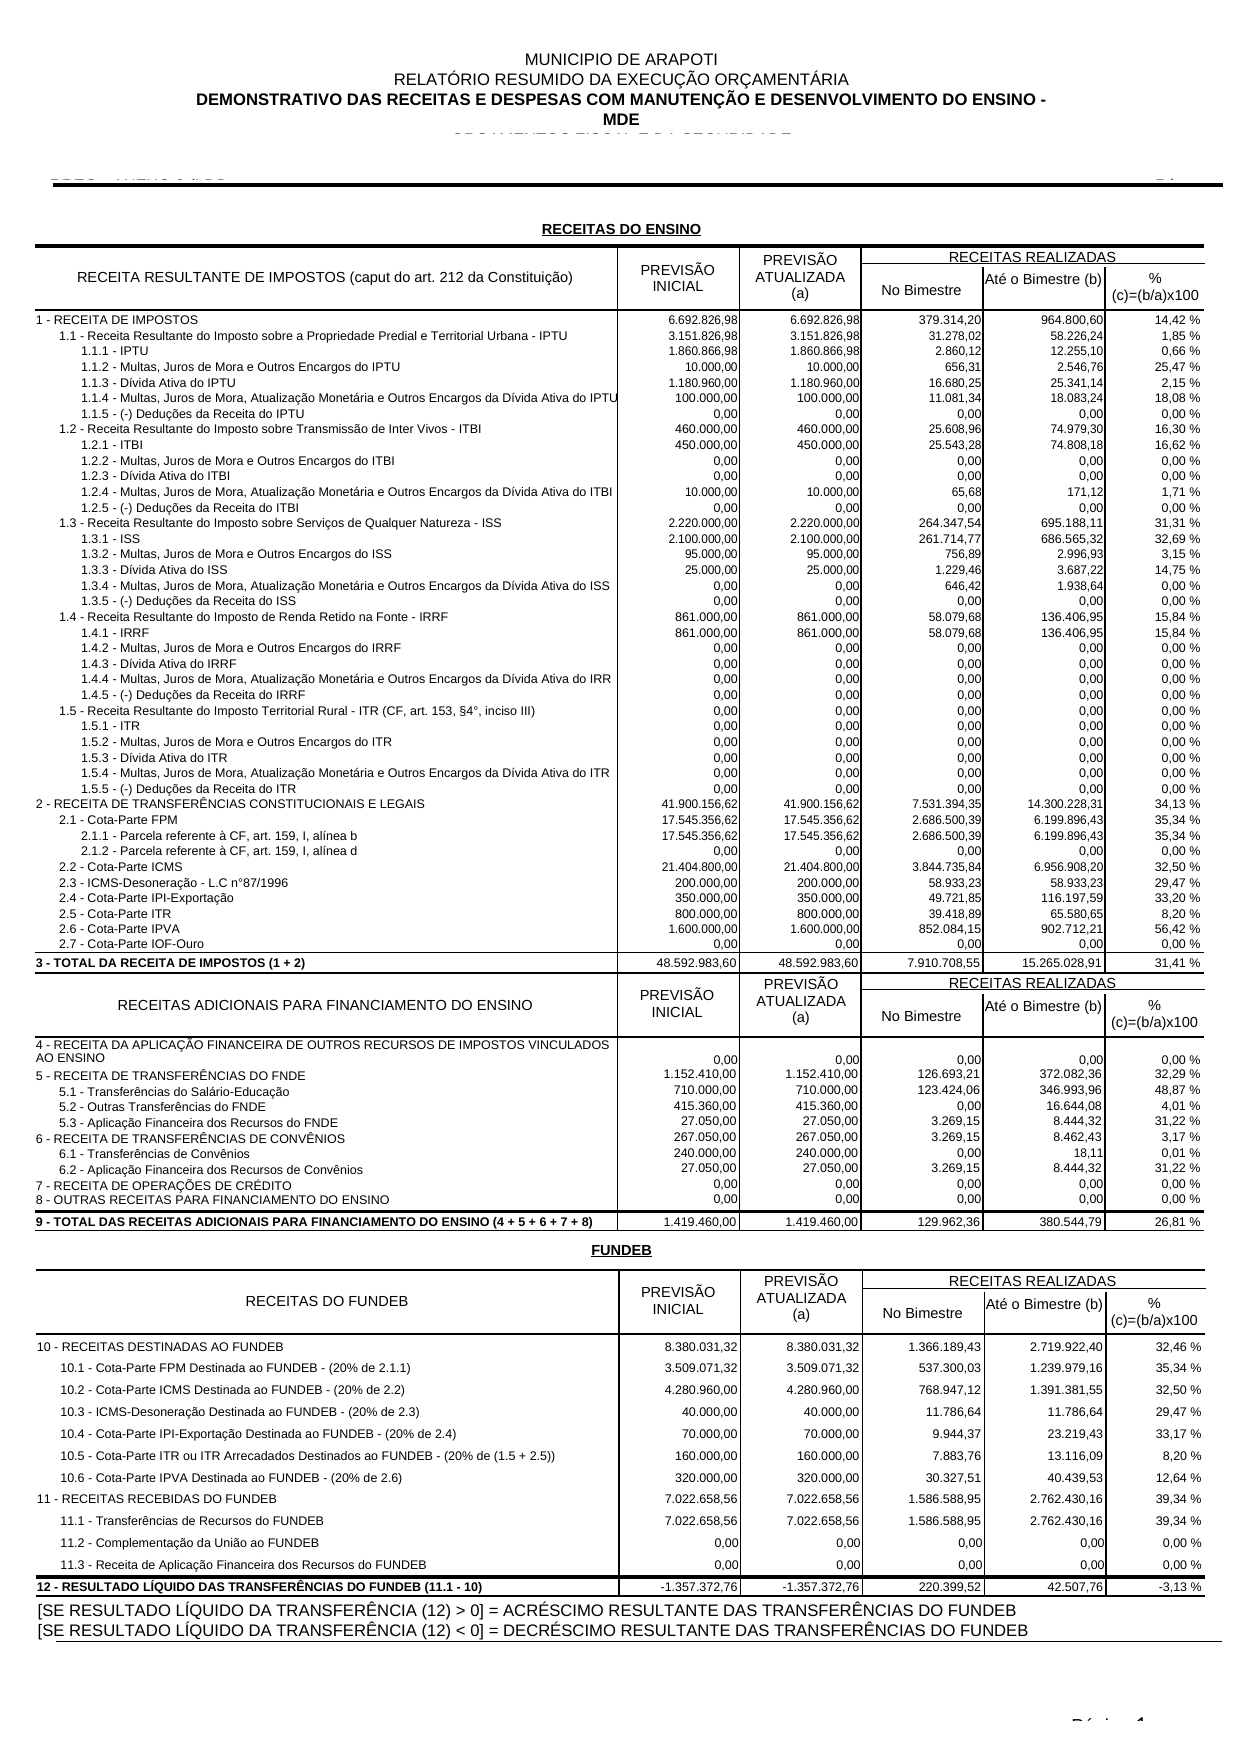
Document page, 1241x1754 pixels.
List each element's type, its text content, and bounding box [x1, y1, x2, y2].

table_header RECEITAS DO FUNDEB [36, 1271, 618, 1333]
table_cell 267.050,00 [618, 1131, 739, 1146]
table_cell 8.380.031,32 [741, 1335, 862, 1358]
table_cell 7.022.658,56 [741, 1489, 862, 1511]
table_cell 0,00 [741, 1555, 862, 1575]
table_cell 710.000,00 [740, 1084, 860, 1099]
table_cell -1.357.372,76 [741, 1579, 862, 1595]
table_cell PREVISÃO INICIAL [618, 974, 739, 1036]
table_cell 11.786,64 [985, 1402, 1105, 1423]
table_cell 8,20 % [1107, 1445, 1205, 1467]
table_cell Até o Bimestre (b) [985, 1292, 1105, 1333]
table_cell 32,50 % [1107, 1380, 1205, 1402]
table_cell 0,00 [985, 1533, 1105, 1555]
table_cell 27.050,00 [740, 1162, 860, 1177]
table_cell 3.269,15 [862, 1115, 982, 1131]
table_cell 240.000,00 [740, 1146, 860, 1162]
table_cell 126.693,21 [862, 1068, 982, 1084]
table_cell 40.000,00 [620, 1402, 740, 1423]
table_cell 7.022.658,56 [620, 1511, 740, 1533]
table_cell 380.544,79 [984, 1213, 1104, 1230]
table_cell 70.000,00 [620, 1424, 740, 1445]
table_header RECEITAS REALIZADAS [862, 248, 1204, 263]
table_cell 768.947,12 [863, 1380, 984, 1402]
table_cell 70.000,00 [741, 1424, 862, 1445]
table_cell 0,00 [862, 1099, 982, 1115]
table_cell 10.1 - Cota-Parte FPM Destinada ao FUNDEB - (20% de 2.1.1) [36, 1358, 618, 1380]
table_cell 710.000,00 [618, 1084, 739, 1099]
table_cell - RECEITA DE IMPOSTOS - Receita Resultante do Imposto sobre a Propriedade Predial e Territorial Urbana - IPTU - IPTU - Multas, Juros de Mora e Outros Encargos do IPTU - Dívida Ativa do IPTU - Multas, Juros de Mora, Atualização Monetária e Outros Encargos da Dívida Ativa do IPTU - (-) Deduções da Receita do IPTU - Receita Resultante do Imposto sobre Transmissão de Inter Vivos - ITBI - ITBI - Multas, Juros de Mora e Outros Encargos do ITBI - Dívida Ativa do ITBI - Multas, Juros de Mora, Atualização Monetária e Outros Encargos da Dívida Ativa do ITBI - (-) Deduções da Receita do ITBI - Receita Resultante do Imposto sobre Serviços de Qualquer Natureza - ISS - ISS - Multas, Juros de Mora e Outros Encargos do ISS - Dívida Ativa do ISS - Multas, Juros de Mora, Atualização Monetária e Outros Encargos da Dívida Ativa do ISS - (-) Deduções da Receita do ISS - Receita Resultante do Imposto de Renda Retido na Fonte - IRRF - IRRF - Multas, Juros de Mora e Outros Encargos do IRRF - Dívida Ativa do IRRF - Multas, Juros de Mora, Atualização Monetária e Outros Encargos da Dívida Ativa do IRR - (-) Deduções da Receita do IRRF - Receita Resultante do Imposto Territorial Rural - ITR (CF, art. 153, §4°, inciso III) - ITR - Multas, Juros de Mora e Outros Encargos do ITR - Dívida Ativa do ITR - Multas, Juros de Mora, Atualização Monetária e Outros Encargos da Dívida Ativa do ITR - (-) Deduções da Receita do ITR - RECEITA DE TRANSFERÊNCIAS CONSTITUCIONAIS E LEGAIS - Cota-Parte FPM - Parcela referente à CF, art. 159, I, alínea b - Parcela referente à CF, art. 159, I, alínea d - Cota-Parte ICMS - ICMS-Desoneração - L.C n°87/1996 - Cota-Parte IPI-Exportação - Cota-Parte ITR - Cota-Parte IPVA - Cota-Parte IOF-Ouro [35, 311, 617, 952]
table_cell No Bimestre [862, 267, 982, 309]
table_cell 0,01 % [1106, 1146, 1204, 1162]
table_cell 0,00 [741, 1533, 862, 1555]
table_cell 16.644,08 [984, 1099, 1104, 1115]
table_cell 1.419.460,00 [618, 1213, 739, 1230]
table_cell 0,00 [984, 1038, 1104, 1067]
table_cell 8.380.031,32 [620, 1335, 740, 1358]
table_cell Até o Bimestre (b) [984, 267, 1104, 309]
table_cell 1.366.189,43 [863, 1335, 984, 1358]
table_cell 10 - RECEITAS DESTINADAS AO FUNDEB [36, 1335, 618, 1358]
table_cell 0,00 [863, 1533, 984, 1555]
subtitle RECEITAS DO ENSINO [539, 221, 704, 237]
table_cell 7.022.658,56 [741, 1511, 862, 1533]
table_cell 3.509.071,32 [620, 1358, 740, 1380]
table_cell 7.022.658,56 [620, 1489, 740, 1511]
table_cell % (c)=(b/a)x100 [1106, 994, 1204, 1036]
table_cell 23.219,43 [985, 1424, 1105, 1445]
table_cell 48.592.983,60 [740, 953, 860, 972]
table_cell 18,11 [984, 1146, 1104, 1162]
table_cell 0,00 % [1106, 1193, 1204, 1209]
table_cell AO ENSINO [35, 1052, 617, 1067]
table_cell 0,00 [862, 1146, 982, 1162]
table_cell 0,00 [862, 1193, 982, 1209]
table_cell 30.327,51 [863, 1467, 984, 1489]
table_cell 15.265.028,91 [984, 953, 1104, 972]
table_cell 31,22 % [1106, 1115, 1204, 1131]
table_cell 48,87 % [1106, 1084, 1204, 1099]
table_cell Até o Bimestre (b) [984, 994, 1104, 1036]
table_cell 27.050,00 [618, 1115, 739, 1131]
table_cell 160.000,00 [620, 1445, 740, 1467]
table_cell 32,46 % [1107, 1335, 1205, 1358]
table_cell % (c)=(b/a)x100 [1106, 267, 1204, 309]
table_cell 2.762.430,16 [985, 1489, 1105, 1511]
table_cell 9.944,37 [863, 1424, 984, 1445]
table_cell 29,47 % [1107, 1402, 1205, 1423]
table_cell 11.786,64 [863, 1402, 984, 1423]
table_cell 31,22 % [1106, 1162, 1204, 1177]
table_cell 0,00 [862, 1178, 982, 1193]
table_cell 3 - TOTAL DA RECEITA DE IMPOSTOS (1 + 2) [35, 953, 617, 972]
table_cell 415.360,00 [740, 1099, 860, 1115]
table_cell 0,00 [863, 1555, 984, 1575]
table_cell 12,64 % [1107, 1467, 1205, 1489]
table_cell 0,00 % [1107, 1555, 1205, 1575]
table_cell 5.1 - Transferências do Salário-Educação [35, 1084, 617, 1099]
table_cell 240.000,00 [618, 1146, 739, 1162]
table_cell 537.300,03 [863, 1358, 984, 1380]
table_cell -3,13 % [1107, 1579, 1205, 1595]
table_cell No Bimestre [863, 1292, 984, 1333]
table_cell 0,00 [618, 1193, 739, 1209]
table_cell 2.719.922,40 [985, 1335, 1105, 1358]
table_cell 4.280.960,00 [620, 1380, 740, 1402]
table_cell 0,00 [984, 1178, 1104, 1193]
table_cell 12 - RESULTADO LÍQUIDO DAS TRANSFERÊNCIAS DO FUNDEB (11.1 - 10) [36, 1579, 618, 1595]
table_cell 379.314,20 31.278,02 2.860,12 656,31 16.680,25 11.081,34 0,00 25.608,96 25.543,28 0,00 0,00 65,68 0,00 264.347,54 261.714,77 756,89 1.229,46 646,42 0,00 58.079,68 58.079,68 0,00 0,00 0,00 0,00 0,00 0,00 0,00 0,00 0,00 0,00 7.531.394,35 2.686.500,39 2.686.500,39 0,00 3.844.735,84 58.933,23 49.721,85 39.418,89 852.084,15 0,00 [862, 311, 982, 952]
table_cell 9 - TOTAL DAS RECEITAS ADICIONAIS PARA FINANCIAMENTO DO ENSINO (4 + 5 + 6 + 7 + 8) [35, 1213, 617, 1230]
table_cell 6.2 - Aplicação Financeira dos Recursos de Convênios [35, 1162, 617, 1177]
table_cell 39,34 % [1107, 1511, 1205, 1533]
table_cell 372.082,36 [984, 1068, 1104, 1084]
table_cell 48.592.983,60 [618, 953, 739, 972]
table_cell 267.050,00 [740, 1131, 860, 1146]
table_cell 415.360,00 [618, 1099, 739, 1115]
table_cell 0,00 [740, 1178, 860, 1193]
table_cell No Bimestre [862, 994, 982, 1036]
table_cell 7.883,76 [863, 1445, 984, 1467]
table_cell 31,41 % [1106, 953, 1204, 972]
table_cell 2.762.430,16 [985, 1511, 1105, 1533]
table_cell 40.439,53 [985, 1467, 1105, 1489]
table_cell 320.000,00 [741, 1467, 862, 1489]
table_cell PREVISÃO ATUALIZADA (a) [740, 974, 860, 1036]
table_cell 10.5 - Cota-Parte ITR ou ITR Arrecadados Destinados ao FUNDEB - (20% de (1.5 + 2.5)) [36, 1445, 618, 1467]
table_cell 3,17 % [1106, 1131, 1204, 1146]
table_header PREVISÃO INICIAL [620, 1271, 740, 1333]
table_cell 6.692.826,98 3.151.826,98 1.860.866,98 10.000,00 1.180.960,00 100.000,00 0,00 460.000,00 450.000,00 0,00 0,00 10.000,00 0,00 2.220.000,00 2.100.000,00 95.000,00 25.000,00 0,00 0,00 861.000,00 861.000,00 0,00 0,00 0,00 0,00 0,00 0,00 0,00 0,00 0,00 0,00 41.900.156,62 17.545.356,62 17.545.356,62 0,00 21.404.800,00 200.000,00 350.000,00 800.000,00 1.600.000,00 0,00 [740, 311, 860, 952]
table_cell 1.391.381,55 [985, 1380, 1105, 1402]
table_cell 7 - RECEITA DE OPERAÇÕES DE CRÉDITO [35, 1178, 617, 1193]
table_cell 10.2 - Cota-Parte ICMS Destinada ao FUNDEB - (20% de 2.2) [36, 1380, 618, 1402]
text [SE RESULTADO LÍQUIDO DA TRANSFERÊNCIA (12) > 0] = ACRÉSCIMO RESULTANTE DAS TRANSFERÊNCIAS DO FUNDEB [SE RESULTADO LÍQUIDO DA TRANSFERÊNCIA (12) < 0] = DECRÉSCIMO RESULTANTE DAS TRANSFERÊNCIAS DO FUNDEB [37, 1601, 1030, 1640]
table_cell 11.3 - Receita de Aplicação Financeira dos Recursos do FUNDEB [36, 1555, 618, 1575]
table_cell 42.507,76 [985, 1579, 1105, 1595]
table_cell 220.399,52 [863, 1579, 984, 1595]
table_cell 0,00 % [1106, 1178, 1204, 1193]
table_cell 10.3 - ICMS-Desoneração Destinada ao FUNDEB - (20% de 2.3) [36, 1402, 618, 1423]
table_header PREVISÃO INICIAL [618, 248, 739, 309]
table_cell 10.6 - Cota-Parte IPVA Destinada ao FUNDEB - (20% de 2.6) [36, 1467, 618, 1489]
table_cell 6.692.826,98 3.151.826,98 1.860.866,98 10.000,00 1.180.960,00 100.000,00 0,00 460.000,00 450.000,00 0,00 0,00 10.000,00 0,00 2.220.000,00 2.100.000,00 95.000,00 25.000,00 0,00 0,00 861.000,00 861.000,00 0,00 0,00 0,00 0,00 0,00 0,00 0,00 0,00 0,00 0,00 41.900.156,62 17.545.356,62 17.545.356,62 0,00 21.404.800,00 200.000,00 350.000,00 800.000,00 1.600.000,00 0,00 [618, 311, 739, 952]
table_cell 14,42 % 1,85 % 0,66 % 25,47 % 2,15 % 18,08 % 0,00 % 16,30 % 16,62 % 0,00 % 0,00 % 1,71 % 0,00 % 31,31 % 32,69 % 3,15 % 14,75 % 0,00 % 0,00 % 15,84 % 15,84 % 0,00 % 0,00 % 0,00 % 0,00 % 0,00 % 0,00 % 0,00 % 0,00 % 0,00 % 0,00 % 34,13 % 35,34 % 35,34 % 0,00 % 32,50 % 29,47 % 33,20 % 8,20 % 56,42 % 0,00 % [1106, 311, 1204, 952]
table_cell 0,00 [618, 1038, 739, 1067]
table_cell 1.586.588,95 [863, 1511, 984, 1533]
table_cell RECEITAS REALIZADAS [862, 974, 1204, 989]
table_cell 32,29 % [1106, 1068, 1204, 1084]
table_cell 160.000,00 [741, 1445, 862, 1467]
table_cell 40.000,00 [741, 1402, 862, 1423]
table_cell 3.509.071,32 [741, 1358, 862, 1380]
table_cell 11 - RECEITAS RECEBIDAS DO FUNDEB [36, 1489, 618, 1511]
table_cell 8.444,32 [984, 1115, 1104, 1131]
table_cell 0,00 % [1107, 1533, 1205, 1555]
table_cell % (c)=(b/a)x100 [1107, 1292, 1205, 1333]
table_cell 11.1 - Transferências de Recursos do FUNDEB [36, 1511, 618, 1533]
table_cell 1.586.588,95 [863, 1489, 984, 1511]
table_cell 129.962,36 [862, 1213, 982, 1230]
subtitle FUNDEB [539, 1242, 704, 1258]
table_cell 8.444,32 [984, 1162, 1104, 1177]
table_cell 0,00 % [1106, 1038, 1204, 1067]
table_cell 26,81 % [1106, 1213, 1204, 1230]
table_cell 5.2 - Outras Transferências do FNDE [35, 1099, 617, 1115]
table_cell 320.000,00 [620, 1467, 740, 1489]
table_cell 1.239.979,16 [985, 1358, 1105, 1380]
table_cell 0,00 [985, 1555, 1105, 1575]
table_cell -1.357.372,76 [620, 1579, 740, 1595]
table_cell 0,00 [620, 1533, 740, 1555]
table_cell 5 - RECEITA DE TRANSFERÊNCIAS DO FNDE [35, 1068, 617, 1084]
table_cell 0,00 [620, 1555, 740, 1575]
table_cell 5.3 - Aplicação Financeira dos Recursos do FNDE [35, 1115, 617, 1131]
table_cell 27.050,00 [740, 1115, 860, 1131]
table_cell 1.419.460,00 [740, 1213, 860, 1230]
table_cell 13.116,09 [985, 1445, 1105, 1467]
table_cell 27.050,00 [618, 1162, 739, 1177]
table_cell 8 - OUTRAS RECEITAS PARA FINANCIAMENTO DO ENSINO [35, 1193, 617, 1209]
table_cell 0,00 [740, 1193, 860, 1209]
table_cell RECEITAS ADICIONAIS PARA FINANCIAMENTO DO ENSINO [35, 974, 617, 1036]
table_cell 0,00 [984, 1193, 1104, 1209]
table_cell 10.4 - Cota-Parte IPI-Exportação Destinada ao FUNDEB - (20% de 2.4) [36, 1424, 618, 1445]
table_cell 4,01 % [1106, 1099, 1204, 1115]
table_cell 39,34 % [1107, 1489, 1205, 1511]
table_cell 33,17 % [1107, 1424, 1205, 1445]
table_cell 346.993,96 [984, 1084, 1104, 1099]
table_cell 11.2 - Complementação da União ao FUNDEB [36, 1533, 618, 1555]
table_cell 6.1 - Transferências de Convênios [35, 1146, 617, 1162]
table_cell 1.152.410,00 [740, 1068, 860, 1084]
table_cell 4 - RECEITA DA APLICAÇÃO FINANCEIRA DE OUTROS RECURSOS DE IMPOSTOS VINCULADOS [35, 1038, 617, 1052]
table_cell 7.910.708,55 [862, 953, 982, 972]
table_cell 0,00 [862, 1038, 982, 1067]
table_cell 35,34 % [1107, 1358, 1205, 1380]
table_cell 8.462,43 [984, 1131, 1104, 1146]
table_cell 1.152.410,00 [618, 1068, 739, 1084]
table_header RECEITA RESULTANTE DE IMPOSTOS (caput do art. 212 da Constituição) [35, 248, 617, 309]
table_cell 3.269,15 [862, 1162, 982, 1177]
table_cell 4.280.960,00 [741, 1380, 862, 1402]
table_header RECEITAS REALIZADAS [863, 1271, 1205, 1288]
table_header PREVISÃO ATUALIZADA (a) [740, 248, 860, 309]
table_cell 964.800,60 58.226,24 12.255,10 2.546,76 25.341,14 18.083,24 0,00 74.979,30 74.808,18 0,00 0,00 171,12 0,00 695.188,11 686.565,32 2.996,93 3.687,22 1.938,64 0,00 136.406,95 136.406,95 0,00 0,00 0,00 0,00 0,00 0,00 0,00 0,00 0,00 0,00 14.300.228,31 6.199.896,43 6.199.896,43 0,00 6.956.908,20 58.933,23 116.197,59 65.580,65 902.712,21 0,00 [984, 311, 1104, 952]
table_cell 3.269,15 [862, 1131, 982, 1146]
table_header PREVISÃO ATUALIZADA (a) [741, 1271, 862, 1333]
table_cell 6 - RECEITA DE TRANSFERÊNCIAS DE CONVÊNIOS [35, 1131, 617, 1146]
table_cell 123.424,06 [862, 1084, 982, 1099]
table_cell 0,00 [740, 1038, 860, 1067]
table_cell 0,00 [618, 1178, 739, 1193]
